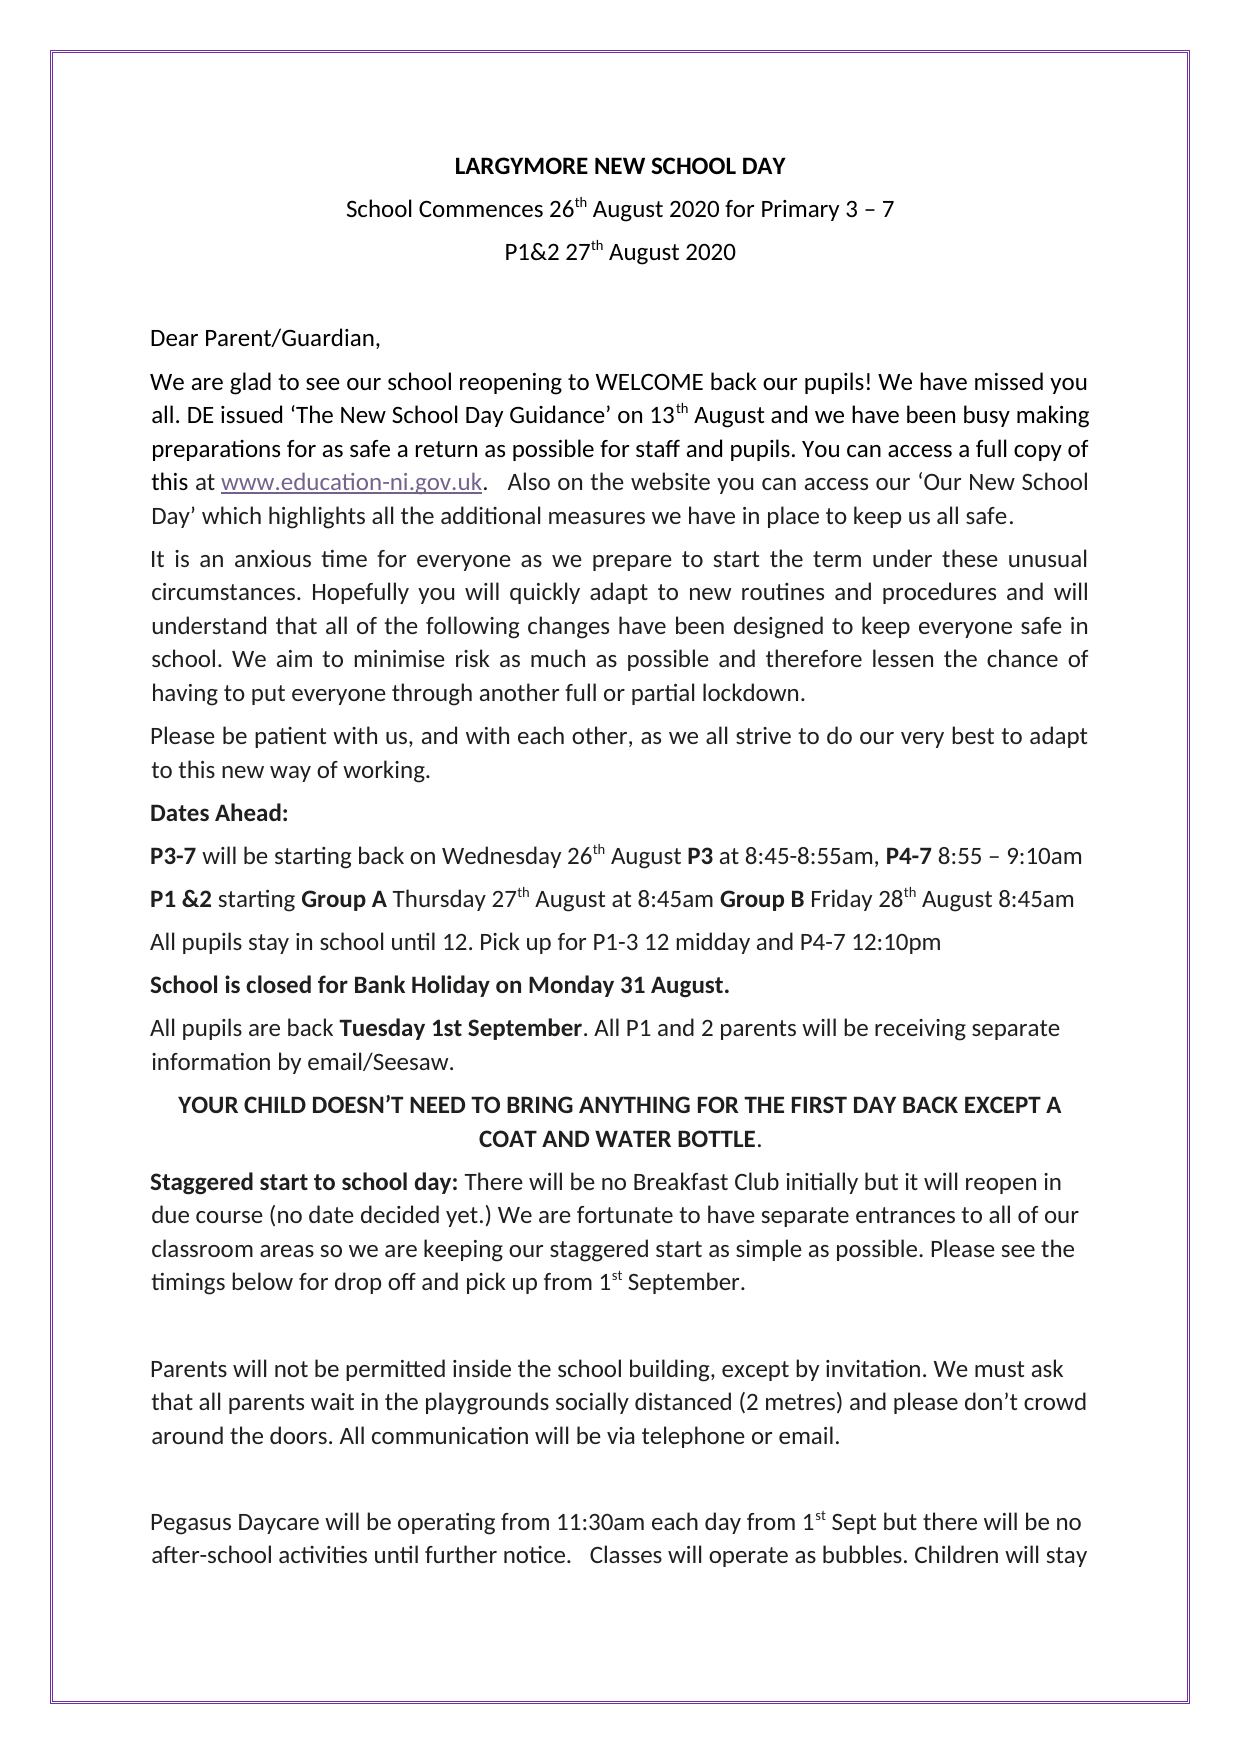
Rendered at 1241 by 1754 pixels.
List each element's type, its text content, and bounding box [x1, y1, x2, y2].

text P1 &2 starting Group A Thursday 27th August at 8:45am Group B Friday 28th August 8:45am [150, 883, 1090, 914]
text Dear Parent/Guardian, [150, 322, 1090, 353]
text School Commences 26th August 2020 for Primary 3 – 7 [150, 193, 1090, 224]
text P1&2 27th August 2020 [150, 236, 1090, 267]
text LARGYMORE NEW SCHOOL DAY [150, 150, 1090, 181]
text YOUR CHILD DOESN’T NEED TO BRING ANYTHING FOR THE FIRST DAY BACK EXCEPT A COAT AND WATER BOTTLE. [150, 1089, 1090, 1153]
text Dates Ahead: [150, 797, 1090, 827]
text Parents will not be permitted inside the school building, except by invitation. We must ask that all parents wait in the playgrounds socially distanced (2 metres) and please don’t crowd around the doors. All communication will be via telephone or email. [150, 1353, 1090, 1450]
text All pupils stay in school until 12. Pick up for P1-3 12 midday and P4-7 12:10pm [150, 926, 1090, 957]
text School is closed for Bank Holiday on Monday 31 August. [150, 969, 1090, 1000]
text Please be patient with us, and with each other, as we all strive to do our very best to adapt to this new way of working. [150, 720, 1090, 784]
text We are glad to see our school reopening to WELCOME back our pupils! We have missed you all. DE issued ‘The New School Day Guidance’ on 13th August and we have been busy making preparations for as safe a return as possible for staff and pupils. You can access a full copy of this at www.education-ni.gov.uk. Also on the website you can access our ‘Our New School Day’ which highlights all the additional measures we have in place to keep us all safe. [150, 366, 1090, 530]
text All pupils are back Tuesday 1st September. All P1 and 2 parents will be receiving separate information by email/Seesaw. [150, 1012, 1090, 1077]
text P3-7 will be starting back on Wednesday 26th August P3 at 8:45-8:55am, P4-7 8:55 – 9:10am [150, 840, 1090, 871]
text Staggered start to school day: There will be no Breakfast Club initially but it will reopen in due course (no date decided yet.) We are fortunate to have separate entrances to all of our classroom areas so we are keeping our staggered start as simple as possible. Please see the timings below for drop off and pick up from 1st September. [150, 1166, 1090, 1297]
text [150, 1506, 1090, 1570]
text It is an anxious time for everyone as we prepare to start the term under these unusual circumstances. Hopefully you will quickly adapt to new routines and procedures and will understand that all of the following changes have been designed to keep everyone safe in school. We aim to minimise risk as much as possible and therefore lessen the chance of having to put everyone through another full or partial lockdown. [150, 543, 1090, 708]
